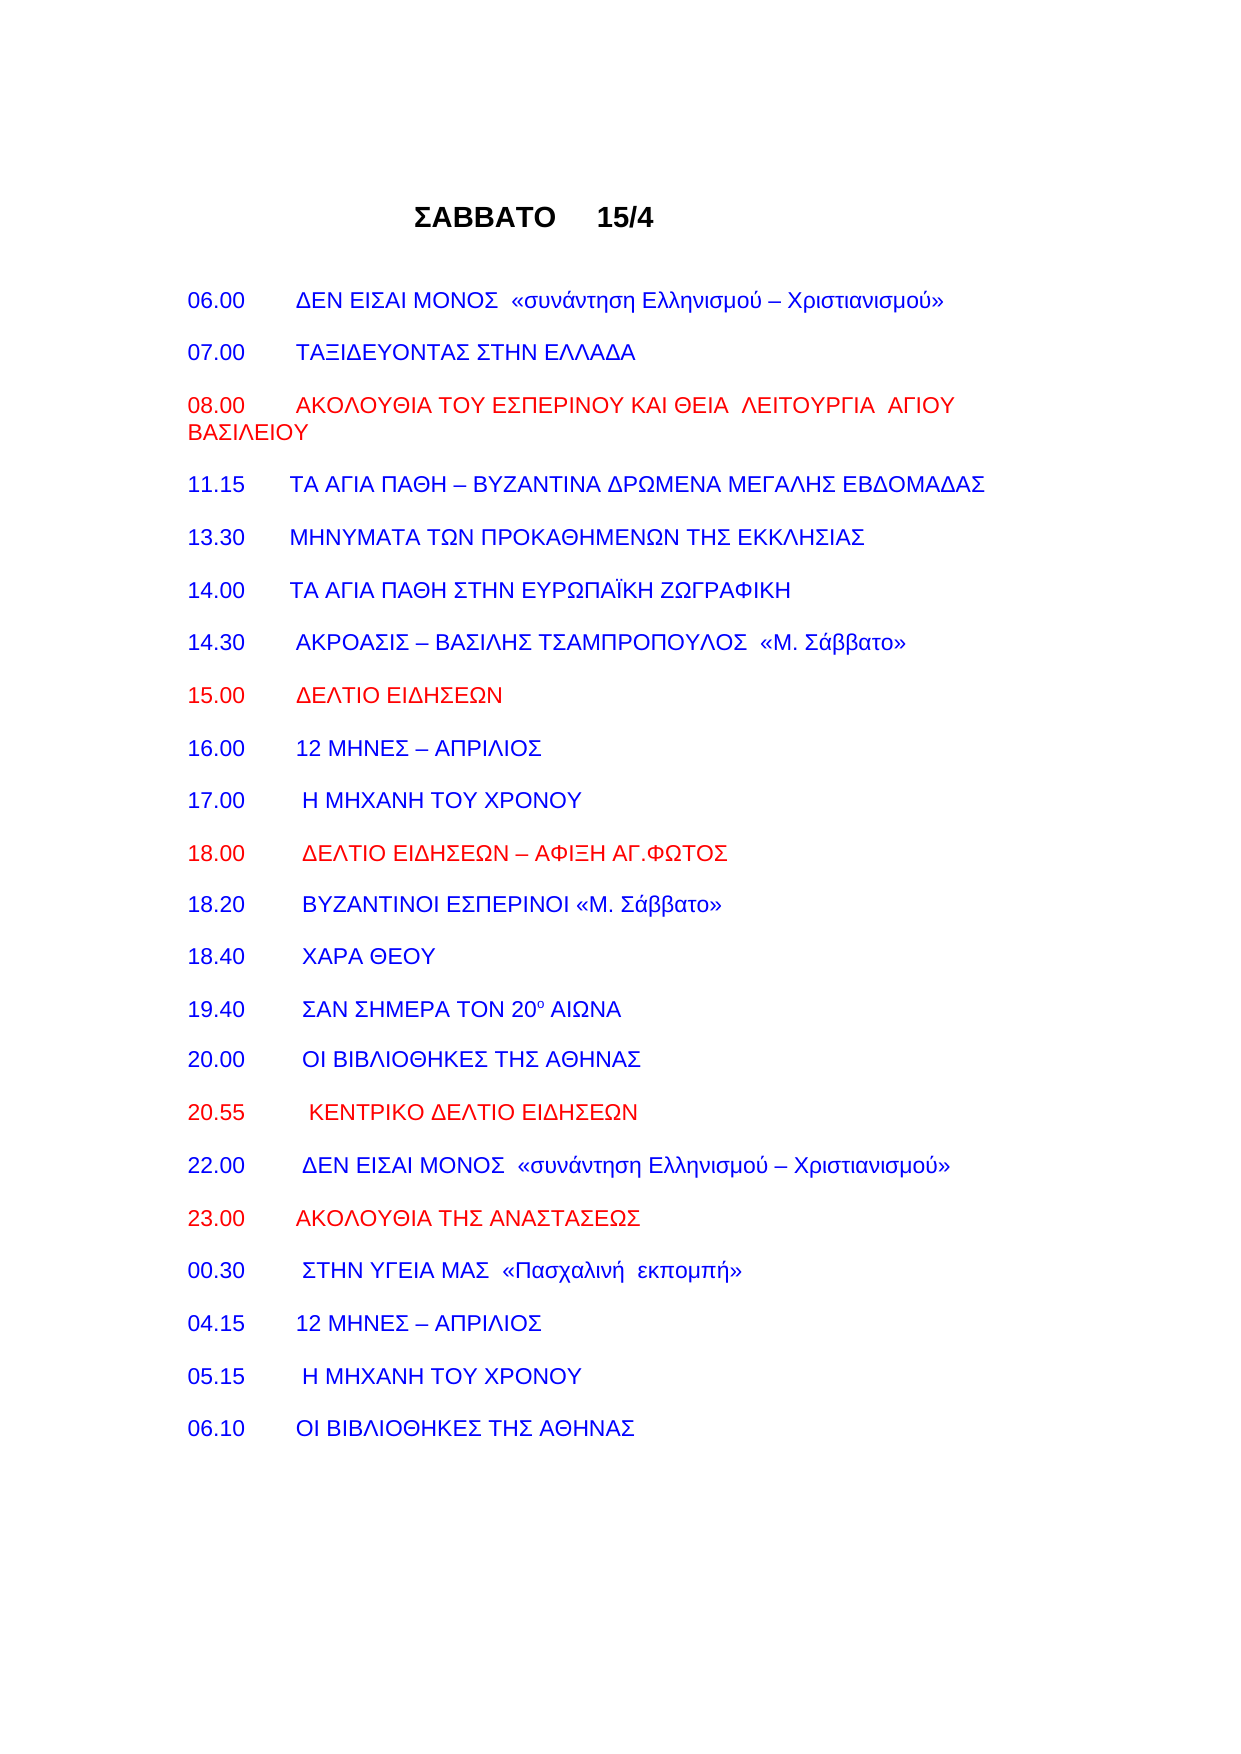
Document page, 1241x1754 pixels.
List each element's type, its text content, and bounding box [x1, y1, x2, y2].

text 13.30 ΜΗΝΥΜΑΤΑ ΤΩΝ ΠΡΟΚΑΘΗΜΕΝΩΝ ΤΗΣ ΕΚΚΛΗΣΙΑΣ [187, 524, 1053, 550]
text 06.00 ΔΕΝ ΕΙΣΑΙ ΜΟΝΟΣ «συνάντηση Ελληνισμού – Χριστιανισμού» [187, 287, 1053, 313]
text 18.40 ΧΑΡΑ ΘΕΟΥ [187, 943, 1053, 969]
text 20.00 ΟΙ ΒΙΒΛΙΟΘΗΚΕΣ ΤΗΣ ΑΘΗΝΑΣ [187, 1046, 1053, 1073]
text 05.15 Η ΜΗΧΑΝΗ ΤΟΥ ΧΡΟΝΟΥ [187, 1363, 1053, 1389]
text ΣΑΒΒΑΤΟ 15/4 [187, 200, 1053, 234]
text 06.10 ΟΙ ΒΙΒΛΙΟΘΗΚΕΣ ΤΗΣ ΑΘΗΝΑΣ [187, 1415, 1053, 1442]
text 04.15 12 ΜΗΝΕΣ – ΑΠΡΙΛΙΟΣ [187, 1310, 1053, 1336]
text 15.00 ΔΕΛΤΙΟ ΕΙΔΗΣΕΩΝ [187, 682, 1053, 708]
text 00.30 ΣΤΗΝ ΥΓΕΙΑ ΜΑΣ «Πασχαλινή εκπομπή» [187, 1257, 1053, 1283]
text 08.00 ΑΚΟΛΟΥΘΙΑ ΤΟΥ ΕΣΠΕΡΙΝΟΥ ΚΑΙ ΘΕΙΑ ΛΕΙΤΟΥΡΓΙΑ ΑΓΙΟΥ ΒΑΣΙΛΕΙΟΥ [187, 392, 1053, 445]
text 20.55 ΚΕΝΤΡΙΚΟ ΔΕΛΤΙΟ ΕΙΔΗΣΕΩΝ [187, 1099, 1053, 1125]
text 19.40 ΣΑΝ ΣΗΜΕΡΑ ΤΟΝ 20ο ΑΙΩΝΑ [187, 996, 1053, 1022]
text 14.00 ΤΑ ΑΓΙΑ ΠΑΘΗ ΣΤΗΝ ΕΥΡΩΠΑΪΚΗ ΖΩΓΡΑΦΙΚΗ [187, 577, 1053, 603]
text 17.00 Η ΜΗΧΑΝΗ ΤΟΥ ΧΡΟΝΟΥ [187, 787, 1053, 814]
text 16.00 12 ΜΗΝΕΣ – ΑΠΡΙΛΙΟΣ [187, 735, 1053, 761]
text 18.20 ΒΥΖΑΝΤΙΝΟΙ ΕΣΠΕΡΙΝΟΙ «Μ. Σάββατο» [187, 891, 1053, 917]
text 18.00 ΔΕΛΤΙΟ ΕΙΔΗΣΕΩΝ – ΑΦΙΞΗ ΑΓ.ΦΩΤΟΣ [187, 840, 1053, 866]
text 22.00 ΔΕΝ ΕΙΣΑΙ ΜΟΝΟΣ «συνάντηση Ελληνισμού – Χριστιανισμού» [187, 1152, 1053, 1178]
text 07.00 ΤΑΞΙΔΕΥΟΝΤΑΣ ΣΤΗΝ ΕΛΛΑΔΑ [187, 339, 1053, 366]
text 14.30 ΑΚΡΟΑΣΙΣ – ΒΑΣΙΛΗΣ ΤΣΑΜΠΡΟΠΟΥΛΟΣ «Μ. Σάββατο» [187, 629, 1053, 656]
text 23.00 ΑΚΟΛΟΥΘΙΑ ΤΗΣ ΑΝΑΣΤΑΣΕΩΣ [187, 1204, 1053, 1231]
text 11.15 ΤΑ ΑΓΙΑ ΠΑΘΗ – ΒΥΖΑΝΤΙΝΑ ΔΡΩΜΕΝΑ ΜΕΓΑΛΗΣ ΕΒΔΟΜΑΔΑΣ [187, 471, 1053, 497]
